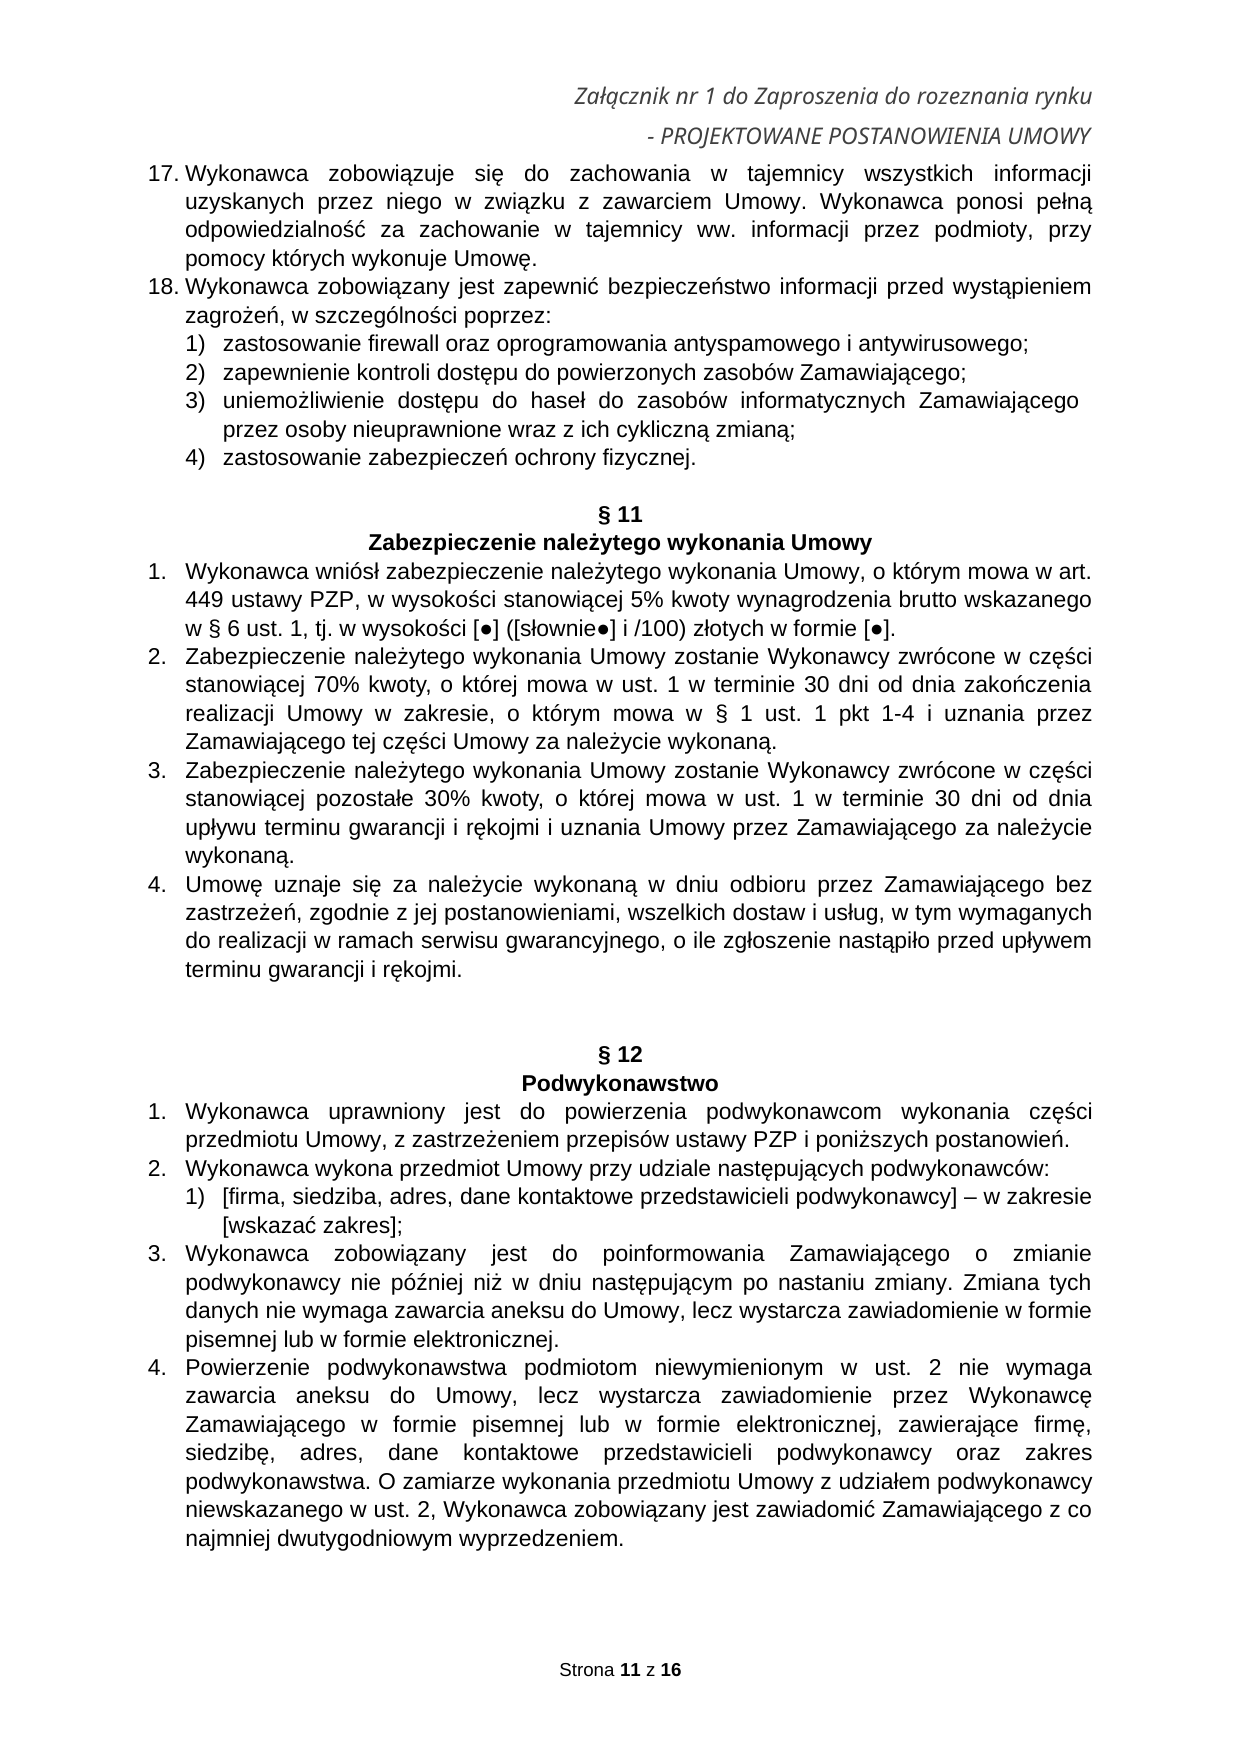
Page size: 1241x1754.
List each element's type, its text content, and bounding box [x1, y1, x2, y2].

list Powierzenie podwykonawstwa podmiotom niewymienionym w ust. 2 nie wymaga zawarcia aneksu do Umowy, lecz wystarcza zawiadomienie przez Wykonawcę Zamawiającego w formie pisemnej lub w formie elektronicznej, zawierające firmę, siedzibę, adres, dane kontaktowe przedstawicieli podwykonawcy oraz zakres podwykonawstwa. O zamiarze wykonania przedmiotu Umowy z udziałem podwykonawcy niewskazanego w ust. 2, Wykonawca zobowiązany jest zawiadomić Zamawiającego z co najmniej dwutygodniowym wyprzedzeniem. [148, 1354, 1093, 1551]
list Wykonawca wykona przedmiot Umowy przy udziale następujących podwykonawców: [148, 1155, 1093, 1181]
list Wykonawca zobowiązany jest zapewnić bezpieczeństwo informacji przed wystąpieniem zagrożeń, w szczególności poprzez: [148, 273, 1093, 328]
text Podwykonawstwo [148, 1069, 1093, 1096]
list Zabezpieczenie należytego wykonania Umowy zostanie Wykonawcy zwrócone w części stanowiącej pozostałe 30% kwoty, o której mowa w ust. 1 w terminie 30 dni od dnia upływu terminu gwarancji i rękojmi i uznania Umowy przez Zamawiającego za należycie wykonaną. [148, 757, 1093, 868]
text § 12 [148, 1041, 1093, 1067]
list Zabezpieczenie należytego wykonania Umowy zostanie Wykonawcy zwrócone w części stanowiącej 70% kwoty, o której mowa w ust. 1 w terminie 30 dni od dnia zakończenia realizacji Umowy w zakresie, o którym mowa w § 1 ust. 1 pkt 1-4 i uznania przez Zamawiającego tej części Umowy za należycie wykonaną. [148, 643, 1093, 755]
list Wykonawca wniósł zabezpieczenie należytego wykonania Umowy, o którym mowa w art. 449 ustawy PZP, w wysokości stanowiącej 5% kwoty wynagrodzenia brutto wskazanego w § 6 ust. 1, tj. w wysokości [●] ([słownie●] i /100) złotych w formie [●]. [148, 558, 1093, 641]
list zastosowanie firewall oraz oprogramowania antyspamowego i antywirusowego; [185, 330, 1093, 357]
list Wykonawca uprawniony jest do powierzenia podwykonawcom wykonania części przedmiotu Umowy, z zastrzeżeniem przepisów ustawy PZP i poniższych postanowień. [148, 1098, 1093, 1153]
list Wykonawca zobowiązany jest do poinformowania Zamawiającego o zmianie podwykonawcy nie później niż w dniu następującym po nastaniu zmiany. Zmiana tych danych nie wymaga zawarcia aneksu do Umowy, lecz wystarcza zawiadomienie w formie pisemnej lub w formie elektronicznej. [148, 1240, 1093, 1352]
list [firma, siedziba, adres, dane kontaktowe przedstawicieli podwykonawcy] – w zakresie [wskazać zakres]; [185, 1183, 1093, 1238]
text § 11 [148, 501, 1093, 527]
list zapewnienie kontroli dostępu do powierzonych zasobów Zamawiającego; [185, 359, 1093, 385]
list zastosowanie zabezpieczeń ochrony fizycznej. [185, 444, 1093, 470]
list Umowę uznaje się za należycie wykonaną w dniu odbioru przez Zamawiającego bez zastrzeżeń, zgodnie z jej postanowieniami, wszelkich dostaw i usług, w tym wymaganych do realizacji w ramach serwisu gwarancyjnego, o ile zgłoszenie nastąpiło przed upływem terminu gwarancji i rękojmi. [148, 871, 1093, 982]
text Zabezpieczenie należytego wykonania Umowy [148, 529, 1093, 556]
list Wykonawca zobowiązuje się do zachowania w tajemnicy wszystkich informacji uzyskanych przez niego w związku z zawarciem Umowy. Wykonawca ponosi pełną odpowiedzialność za zachowanie w tajemnicy ww. informacji przez podmioty, przy pomocy których wykonuje Umowę. [148, 159, 1093, 271]
list uniemożliwienie dostępu do haseł do zasobów informatycznych Zamawiającego przez osoby nieuprawnione wraz z ich cykliczną zmianą; [185, 387, 1093, 442]
